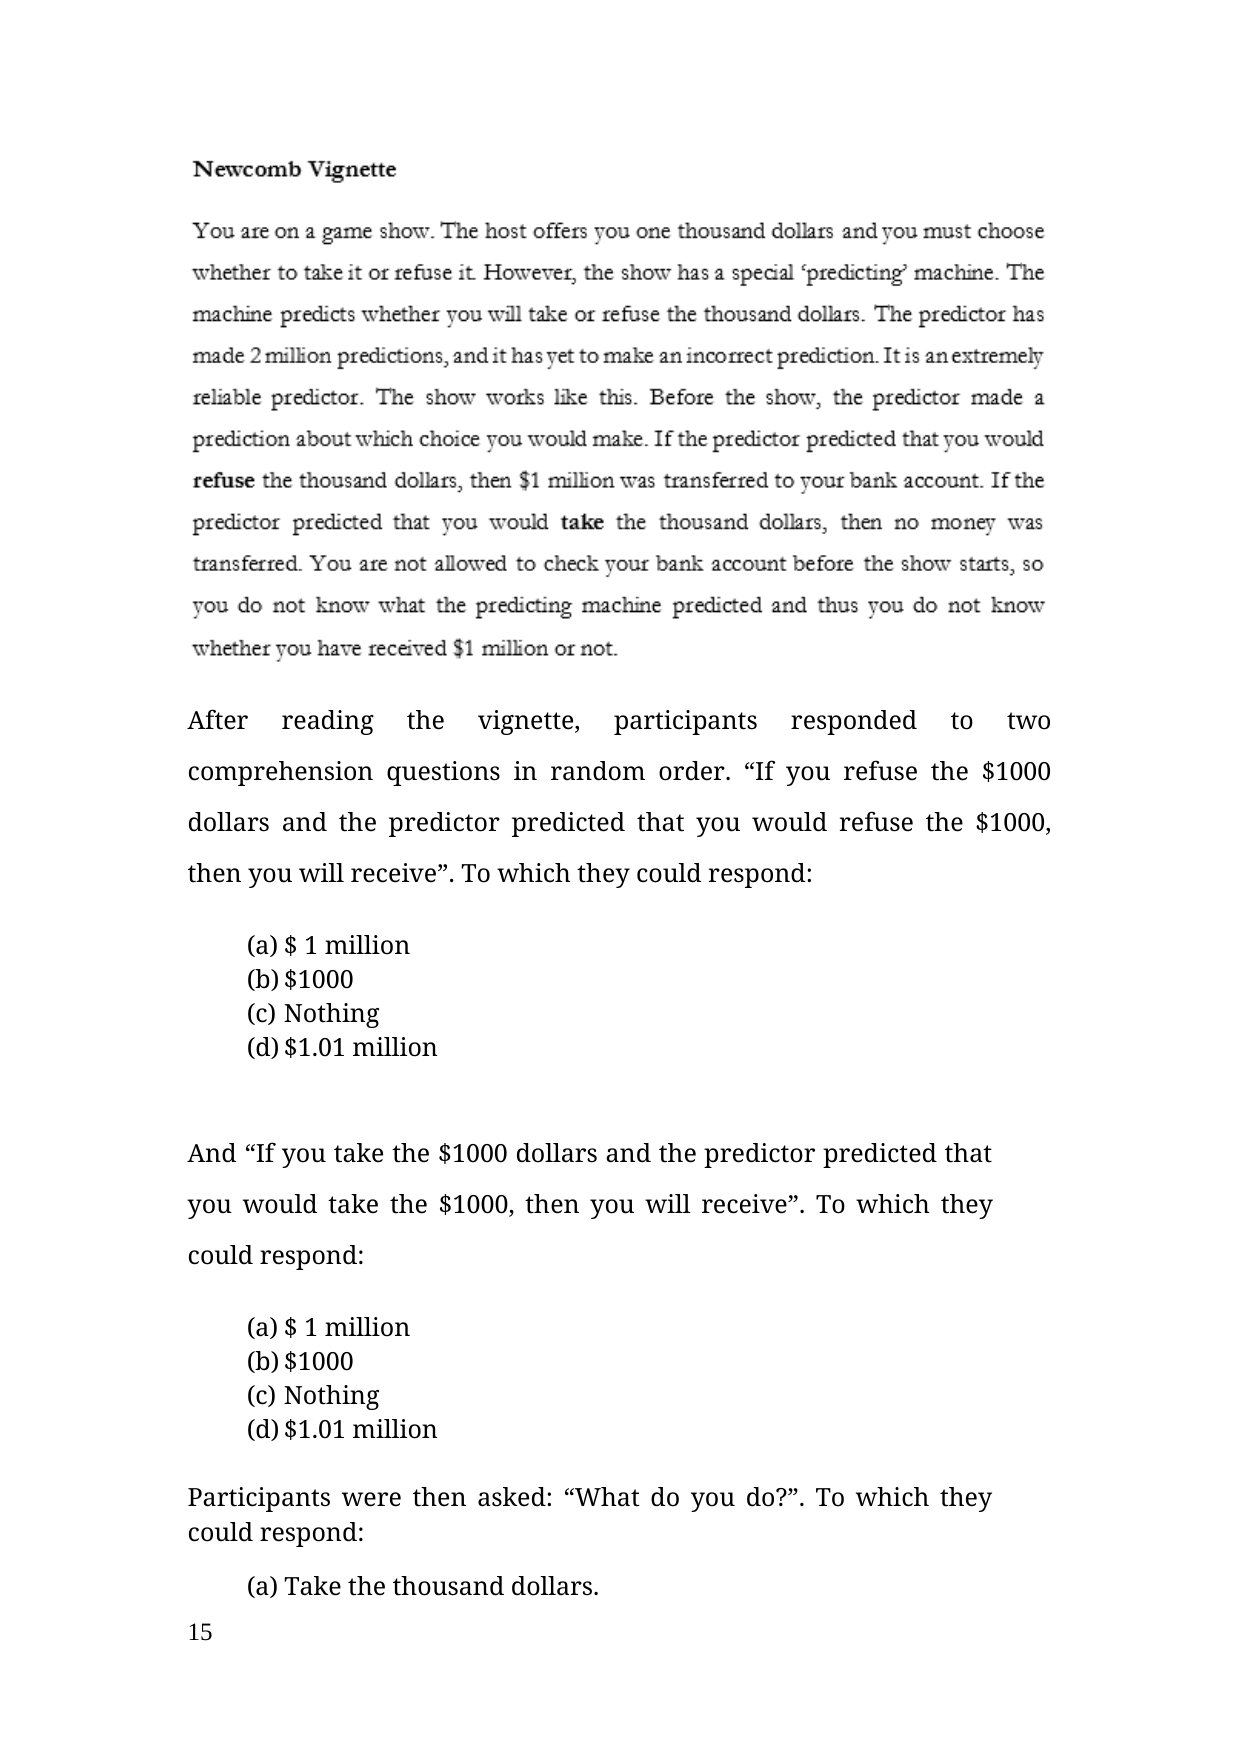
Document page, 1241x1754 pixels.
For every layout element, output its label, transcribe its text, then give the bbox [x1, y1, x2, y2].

list $1000 [247, 1344, 994, 1378]
list $1000 [247, 962, 1053, 996]
picture [187, 150, 1053, 668]
list $1.01 million [247, 1412, 994, 1446]
text And “If you take the $1000 dollars and the predictor predicted that you would take the $1000, then you will receive”. To which they could respond: [187, 1136, 994, 1272]
list Take the thousand dollars. [247, 1569, 1053, 1603]
list $ 1 million [247, 928, 1053, 962]
list $1.01 million [247, 1030, 1053, 1064]
text Participants were then asked: “What do you do?”. To which they could respond: [187, 1480, 994, 1548]
list Nothing [247, 996, 1053, 1030]
list Nothing [247, 1378, 994, 1412]
list $ 1 million [247, 1310, 994, 1344]
text After reading the vignette, participants responded to two comprehension questions in random order. “If you refuse the $1000 dollars and the predictor predicted that you would refuse the $1000, then you will receive”. To which they could respond: [187, 703, 1053, 890]
